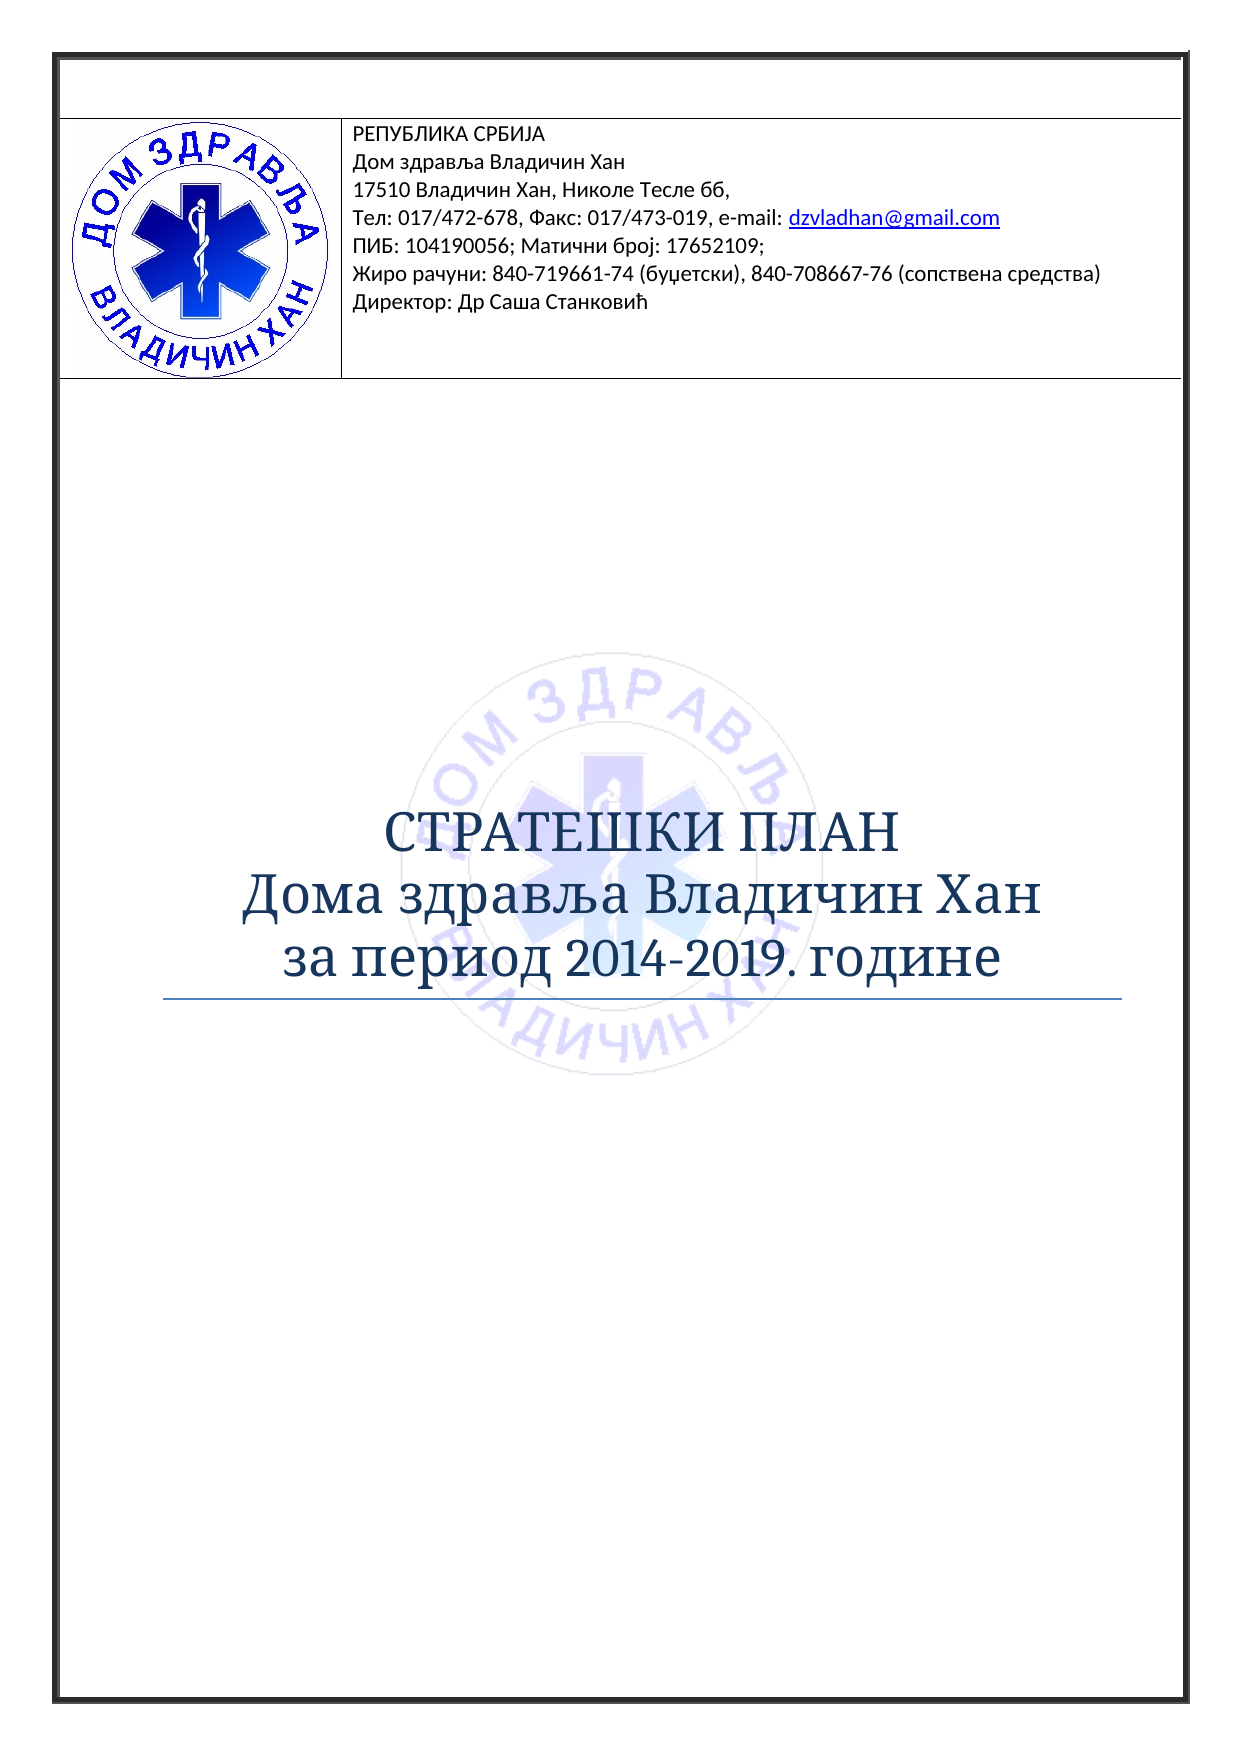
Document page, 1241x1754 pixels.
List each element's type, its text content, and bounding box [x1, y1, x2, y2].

title Дома здравља Владичин Хан [163, 865, 1122, 927]
title СТРАТЕШКИ ПЛАН [163, 803, 1122, 865]
table_header РЕПУБЛИКА СРБИЈА Дом здравља Владичин Хан 17510 Владичин Хан, Николе Тесле бб, Тел: 017/472-678, Факс: 017/473-019, e-mail: dzvladhan@gmail.com ПИБ: 104190056; Матични број: 17652109; Жиро рачуни: 840-719661-74 (буџетски), 840-708667-76 (сопствена средства) Директор: Др Саша Станковић [342, 119, 1181, 377]
table_header [60, 119, 70, 377]
table_header [330, 119, 341, 377]
picture [70, 119, 330, 378]
title за период 2014-2019. године [163, 927, 1122, 998]
